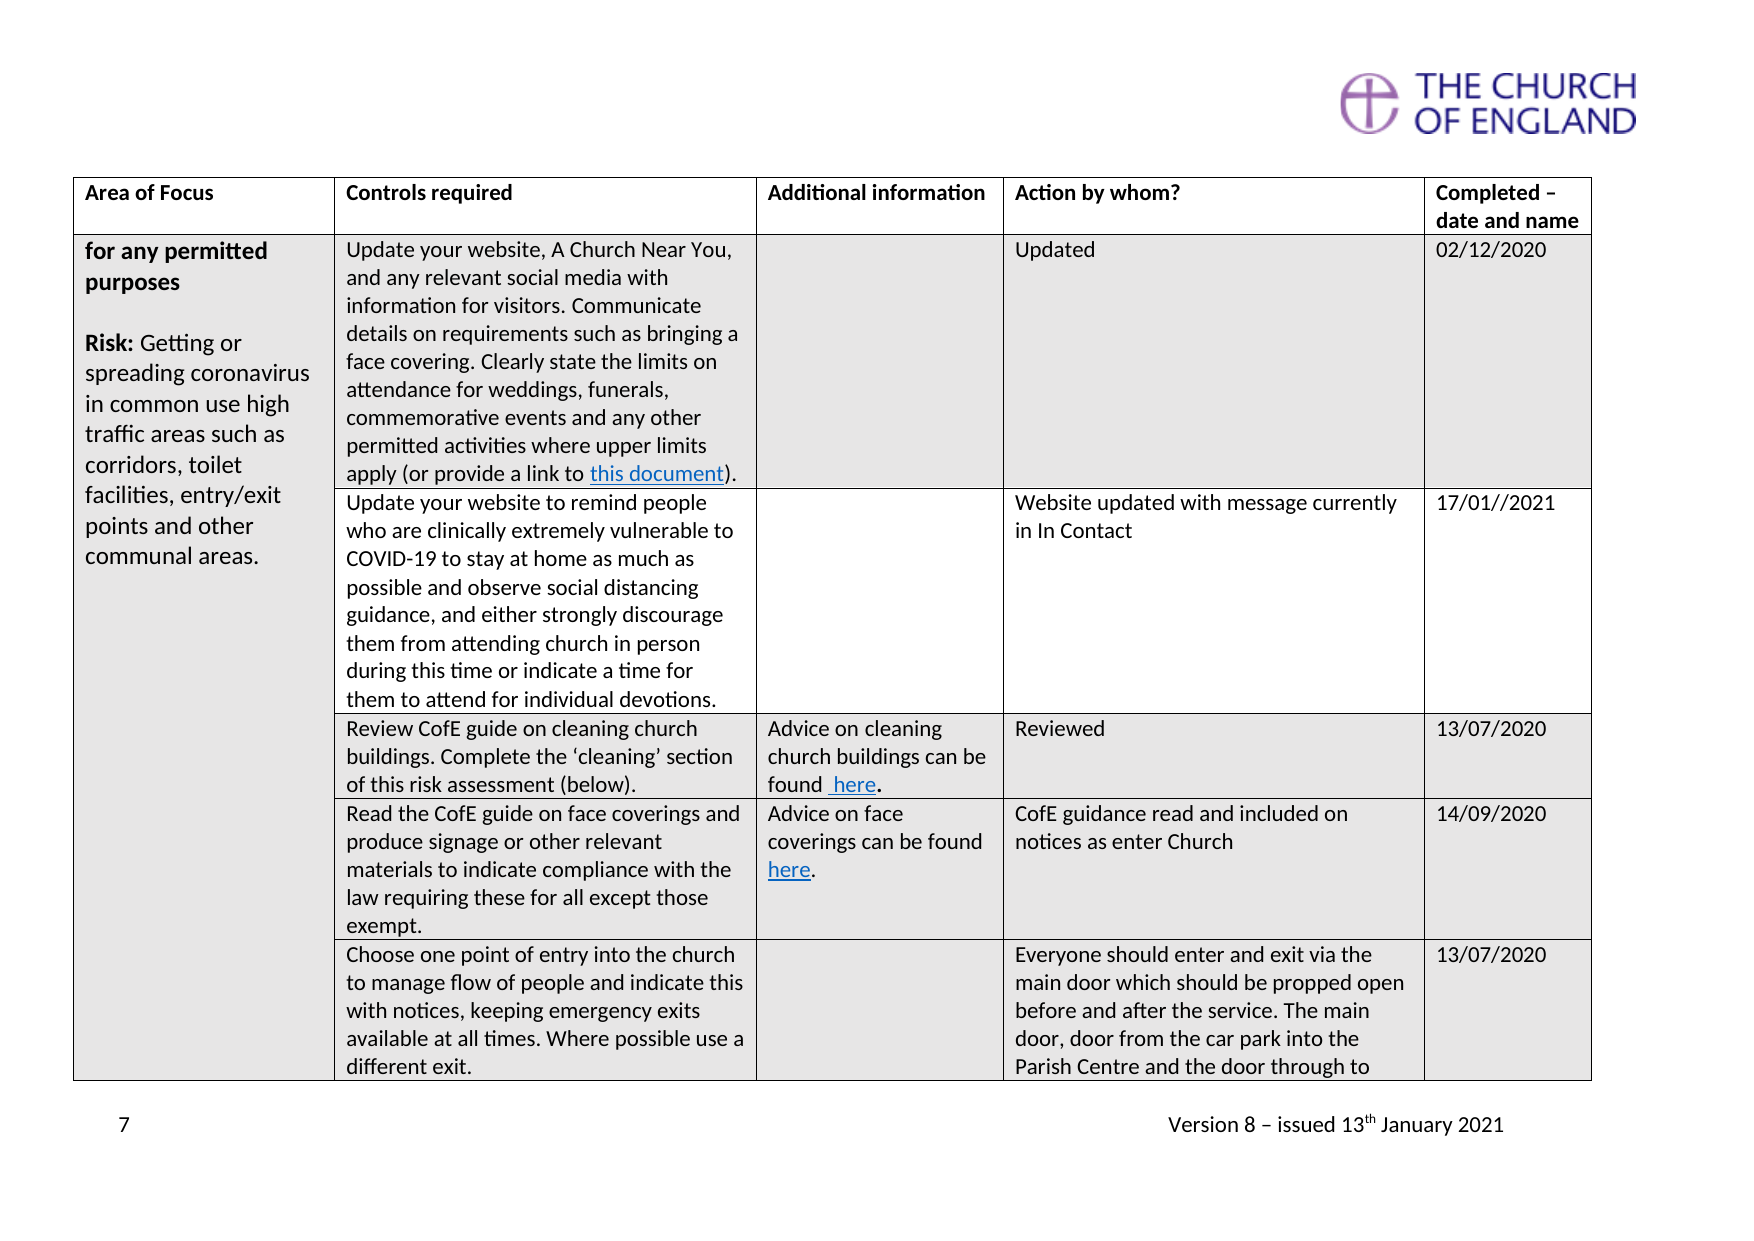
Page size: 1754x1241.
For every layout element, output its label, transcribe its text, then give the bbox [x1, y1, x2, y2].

table_cell 13/07/2020 [1425, 940, 1591, 1080]
table_cell CofE guidance read and included on notices as enter Church [1004, 799, 1424, 939]
table_header Action by whom? [1004, 178, 1424, 234]
table_cell Read the CofE guide on face coverings and produce signage or other relevant materials to indicate compliance with the law requiring these for all except those exempt. [335, 799, 756, 939]
table_cell Update your website to remind people who are clinically extremely vulnerable to COVID-19 to stay at home as much as possible and observe social distancing guidance, and either strongly discourage them from attending church in person during this time or indicate a time for them to attend for individual devotions. [335, 489, 756, 713]
table_cell Update your website, A Church Near You, and any relevant social media with information for visitors. Communicate details on requirements such as bringing a face covering. Clearly state the limits on attendance for weddings, funerals, commemorative events and any other permitted activities where upper limits apply (or provide a link to this document). [335, 235, 756, 487]
table_cell 17/01//2021 [1425, 489, 1591, 713]
table_header Controls required [335, 178, 756, 234]
table_cell 14/09/2020 [1425, 799, 1591, 939]
table_cell Review CofE guide on cleaning church buildings. Complete the ‘cleaning’ section of this risk assessment (below). [335, 714, 756, 798]
table_cell [757, 489, 1003, 713]
table_cell Website updated with message currently in In Contact [1004, 489, 1424, 713]
table_cell 13/07/2020 [1425, 714, 1591, 798]
table_header Additional information [757, 178, 1003, 234]
table_cell 02/12/2020 [1425, 235, 1591, 487]
table_header Completed – date and name [1425, 178, 1591, 234]
table_cell Updated [1004, 235, 1424, 487]
table_cell Reviewed [1004, 714, 1424, 798]
table_cell Advice on face coverings can be found here. [757, 799, 1003, 939]
table_cell Advice on cleaning church buildings can be found here. [757, 714, 1003, 798]
table_cell [757, 940, 1003, 1080]
picture [1340, 73, 1636, 134]
table_header Area of Focus [74, 178, 334, 234]
table_cell [757, 235, 1003, 487]
